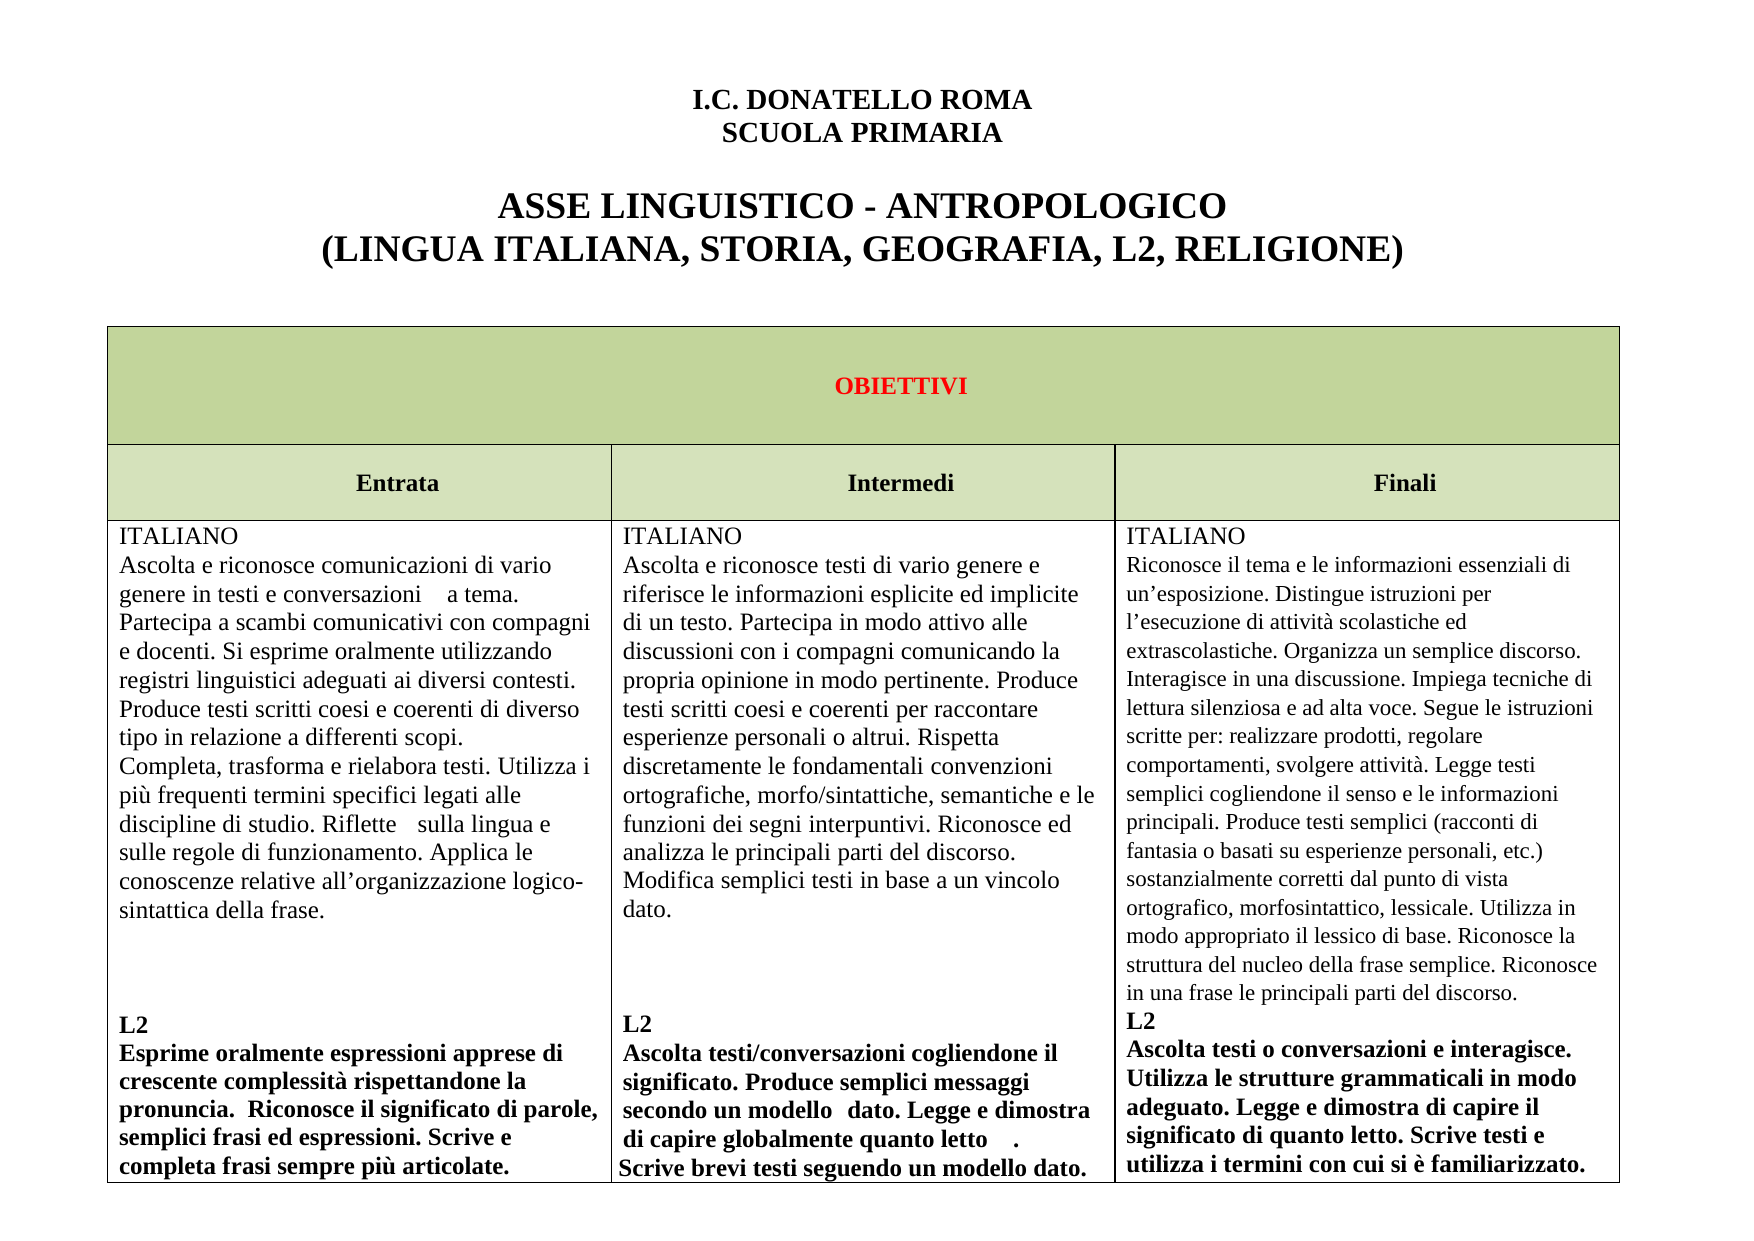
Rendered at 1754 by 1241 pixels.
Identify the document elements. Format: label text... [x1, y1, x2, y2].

table_cell Intermedi [612, 445, 1114, 520]
table_cell ITALIANO Ascolta e riconosce comunicazioni di vario genere in testi e conversazioni a tema. Partecipa a scambi comunicativi con compagni e docenti. Si esprime oralmente utilizzando registri linguistici adeguati ai diversi contesti. Produce testi scritti coesi e coerenti di diverso tipo in relazione a differenti scopi. Completa, trasforma e rielabora testi. Utilizza i più frequenti termini specifici legati alle discipline di studio. Riflette sulla lingua e sulle regole di funzionamento. Applica le conoscenze relative all’organizzazione logico-sintattica della frase. L2 Esprime oralmente espressioni apprese di crescente complessità rispettandone la pronuncia. Riconosce il significato di parole, semplici frasi ed espressioni. Scrive e completa frasi sempre più articolate. [108, 521, 611, 1182]
table_header OBIETTIVI [108, 327, 1619, 444]
table_cell Finali [1116, 445, 1619, 520]
table_cell ITALIANO Ascolta e riconosce testi di vario genere e riferisce le informazioni esplicite ed implicite di un testo. Partecipa in modo attivo alle discussioni con i compagni comunicando la propria opinione in modo pertinente. Produce testi scritti coesi e coerenti per raccontare esperienze personali o altrui. Rispetta discretamente le fondamentali convenzioni ortografiche, morfo/sintattiche, semantiche e le funzioni dei segni interpuntivi. Riconosce ed analizza le principali parti del discorso. Modifica semplici testi in base a un vincolo dato. L2 Ascolta testi/conversazioni cogliendone il significato. Produce semplici messaggi secondo un modello dato. Legge e dimostra di capire globalmente quanto letto . Scrive brevi testi seguendo un modello dato. [612, 521, 1114, 1182]
table_cell ITALIANO Riconosce il tema e le informazioni essenziali di un’esposizione. Distingue istruzioni per l’esecuzione di attività scolastiche ed extrascolastiche. Organizza un semplice discorso. Interagisce in una discussione. Impiega tecniche di lettura silenziosa e ad alta voce. Segue le istruzioni scritte per: realizzare prodotti, regolare comportamenti, svolgere attività. Legge testi semplici cogliendone il senso e le informazioni principali. Produce testi semplici (racconti di fantasia o basati su esperienze personali, etc.) sostanzialmente corretti dal punto di vista ortografico, morfosintattico, lessicale. Utilizza in modo appropriato il lessico di base. Riconosce la struttura del nucleo della frase semplice. Riconosce in una frase le principali parti del discorso. L2 Ascolta testi o conversazioni e interagisce. Utilizza le strutture grammaticali in modo adeguato. Legge e dimostra di capire il significato di quanto letto. Scrive testi e utilizza i termini con cui si è familiarizzato. [1116, 521, 1619, 1182]
table_cell Entrata [108, 445, 611, 520]
